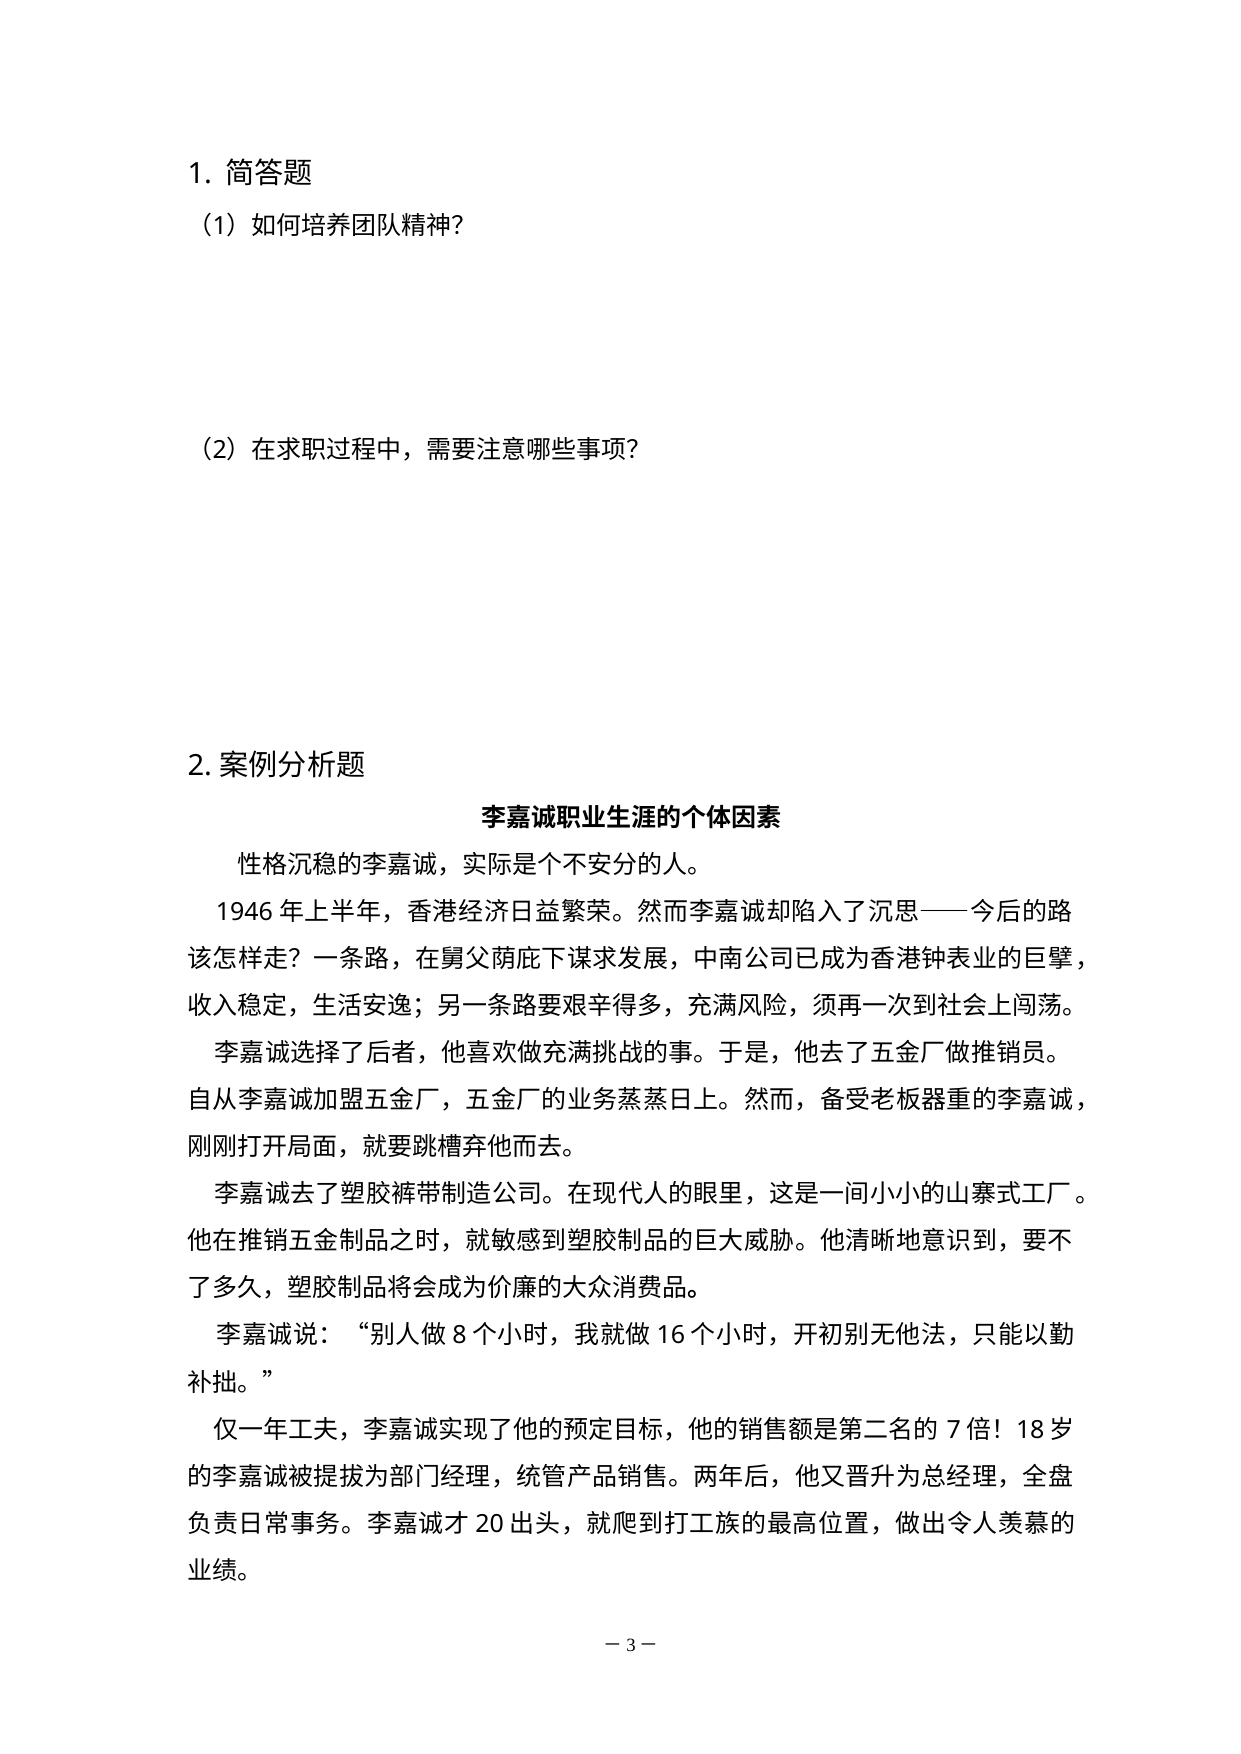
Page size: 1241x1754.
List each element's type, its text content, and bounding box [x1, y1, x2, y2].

text （2）在求职过程中，需要注意哪些事项？ [187, 429, 1075, 466]
text 李嘉诚职业生涯的个体因素 [187, 797, 1075, 833]
list 简答题 [187, 150, 1075, 192]
text 2. 案例分析题 [187, 742, 1075, 784]
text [187, 844, 1075, 1587]
text （1）如何培养团队精神？ [187, 205, 1075, 241]
